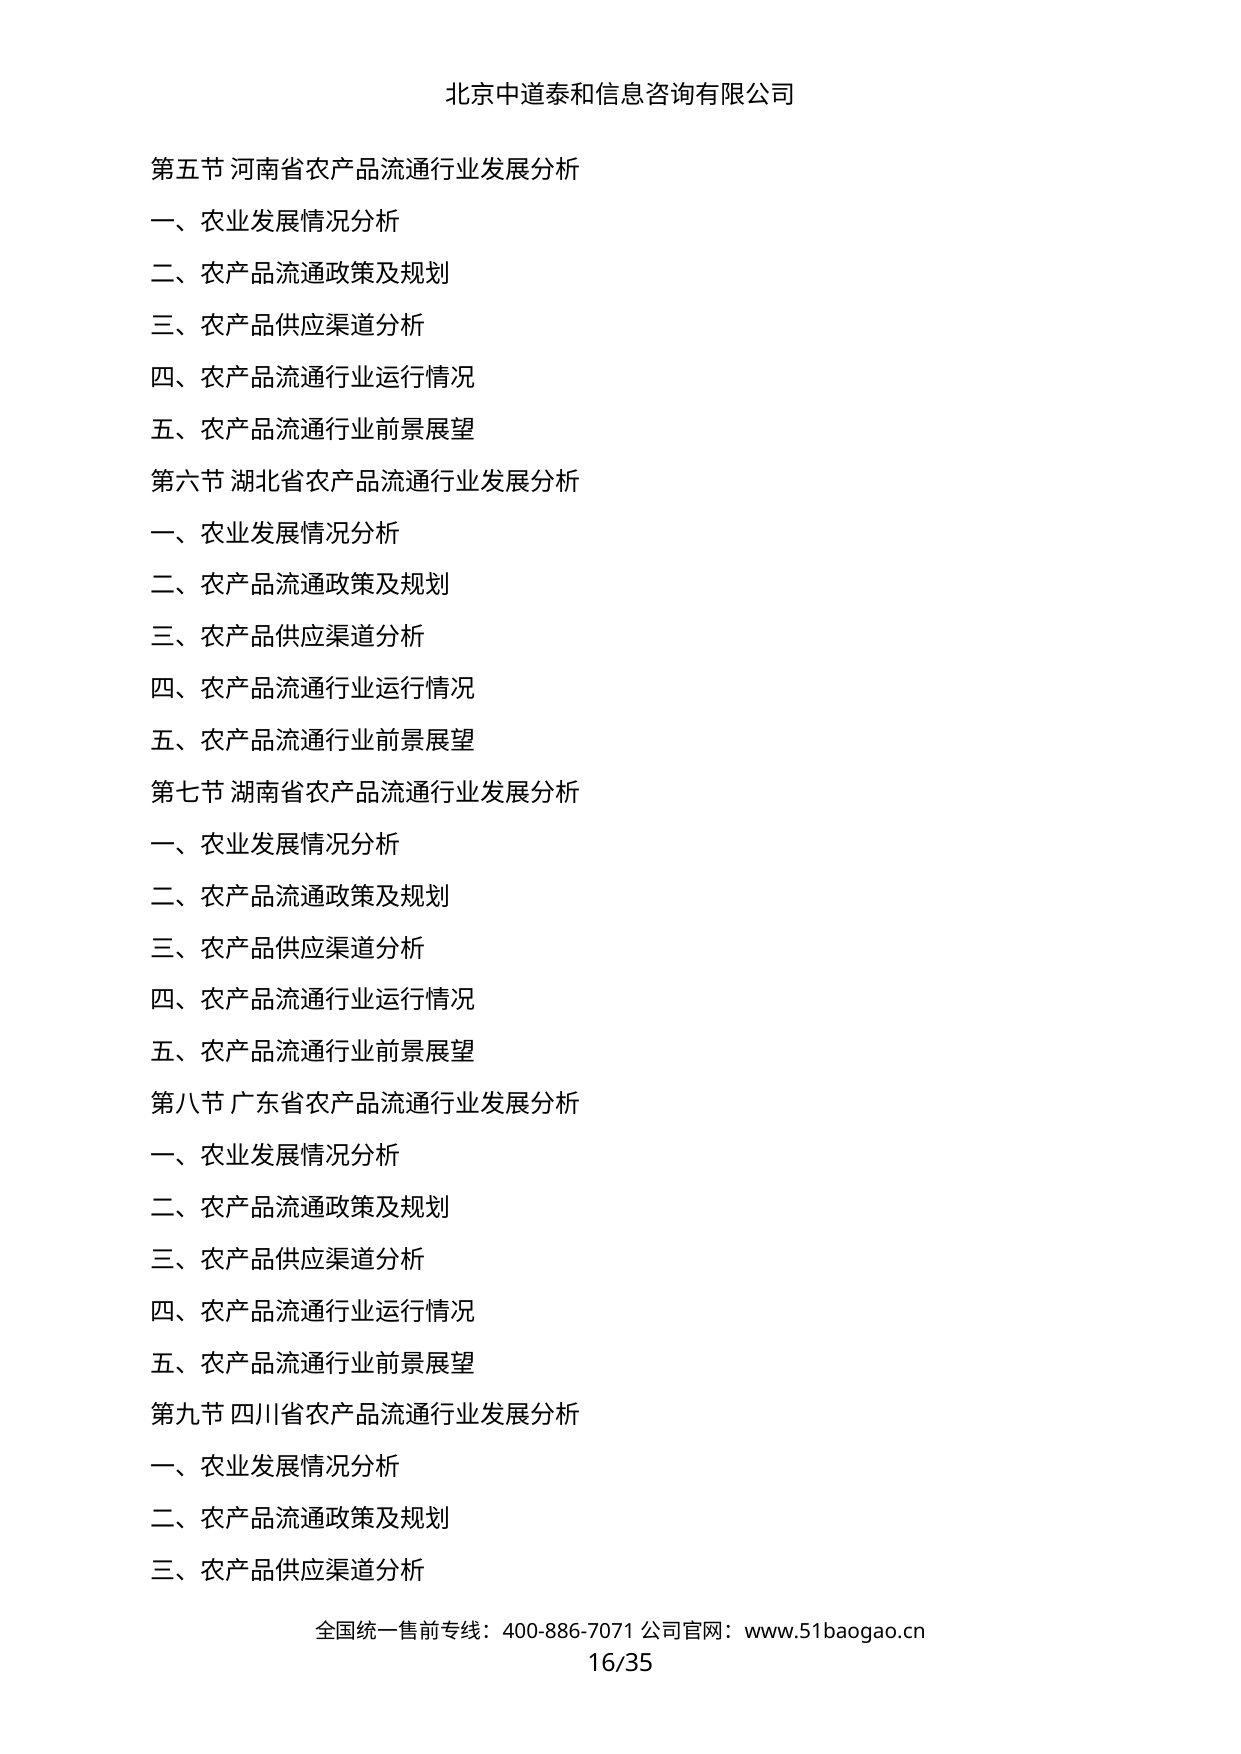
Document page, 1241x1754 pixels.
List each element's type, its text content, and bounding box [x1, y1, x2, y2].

text 四、农产品流通行业运行情况 [150, 980, 1090, 1016]
text 三、农产品供应渠道分析 [150, 1551, 1090, 1587]
text 一、农业发展情况分析 [150, 1447, 1090, 1483]
text 一、农业发展情况分析 [150, 1136, 1090, 1172]
text 一、农业发展情况分析 [150, 202, 1090, 238]
text 四、农产品流通行业运行情况 [150, 357, 1090, 394]
text 四、农产品流通行业运行情况 [150, 669, 1090, 705]
text 第五节 河南省农产品流通行业发展分析 [150, 150, 1090, 186]
text 五、农产品流通行业前景展望 [150, 1032, 1090, 1068]
text 三、农产品供应渠道分析 [150, 617, 1090, 653]
text 一、农业发展情况分析 [150, 824, 1090, 861]
text 五、农产品流通行业前景展望 [150, 1343, 1090, 1379]
text 三、农产品供应渠道分析 [150, 1239, 1090, 1276]
text 二、农产品流通政策及规划 [150, 1499, 1090, 1535]
text 第七节 湖南省农产品流通行业发展分析 [150, 772, 1090, 809]
text 二、农产品流通政策及规划 [150, 876, 1090, 912]
text 三、农产品供应渠道分析 [150, 928, 1090, 964]
text 一、农业发展情况分析 [150, 513, 1090, 549]
text 五、农产品流通行业前景展望 [150, 721, 1090, 757]
text 第九节 四川省农产品流通行业发展分析 [150, 1395, 1090, 1431]
text 四、农产品流通行业运行情况 [150, 1291, 1090, 1327]
text 二、农产品流通政策及规划 [150, 254, 1090, 290]
text 二、农产品流通政策及规划 [150, 565, 1090, 601]
text 第六节 湖北省农产品流通行业发展分析 [150, 461, 1090, 497]
text 三、农产品供应渠道分析 [150, 306, 1090, 342]
text 二、农产品流通政策及规划 [150, 1187, 1090, 1224]
text 五、农产品流通行业前景展望 [150, 409, 1090, 446]
text 第八节 广东省农产品流通行业发展分析 [150, 1084, 1090, 1120]
